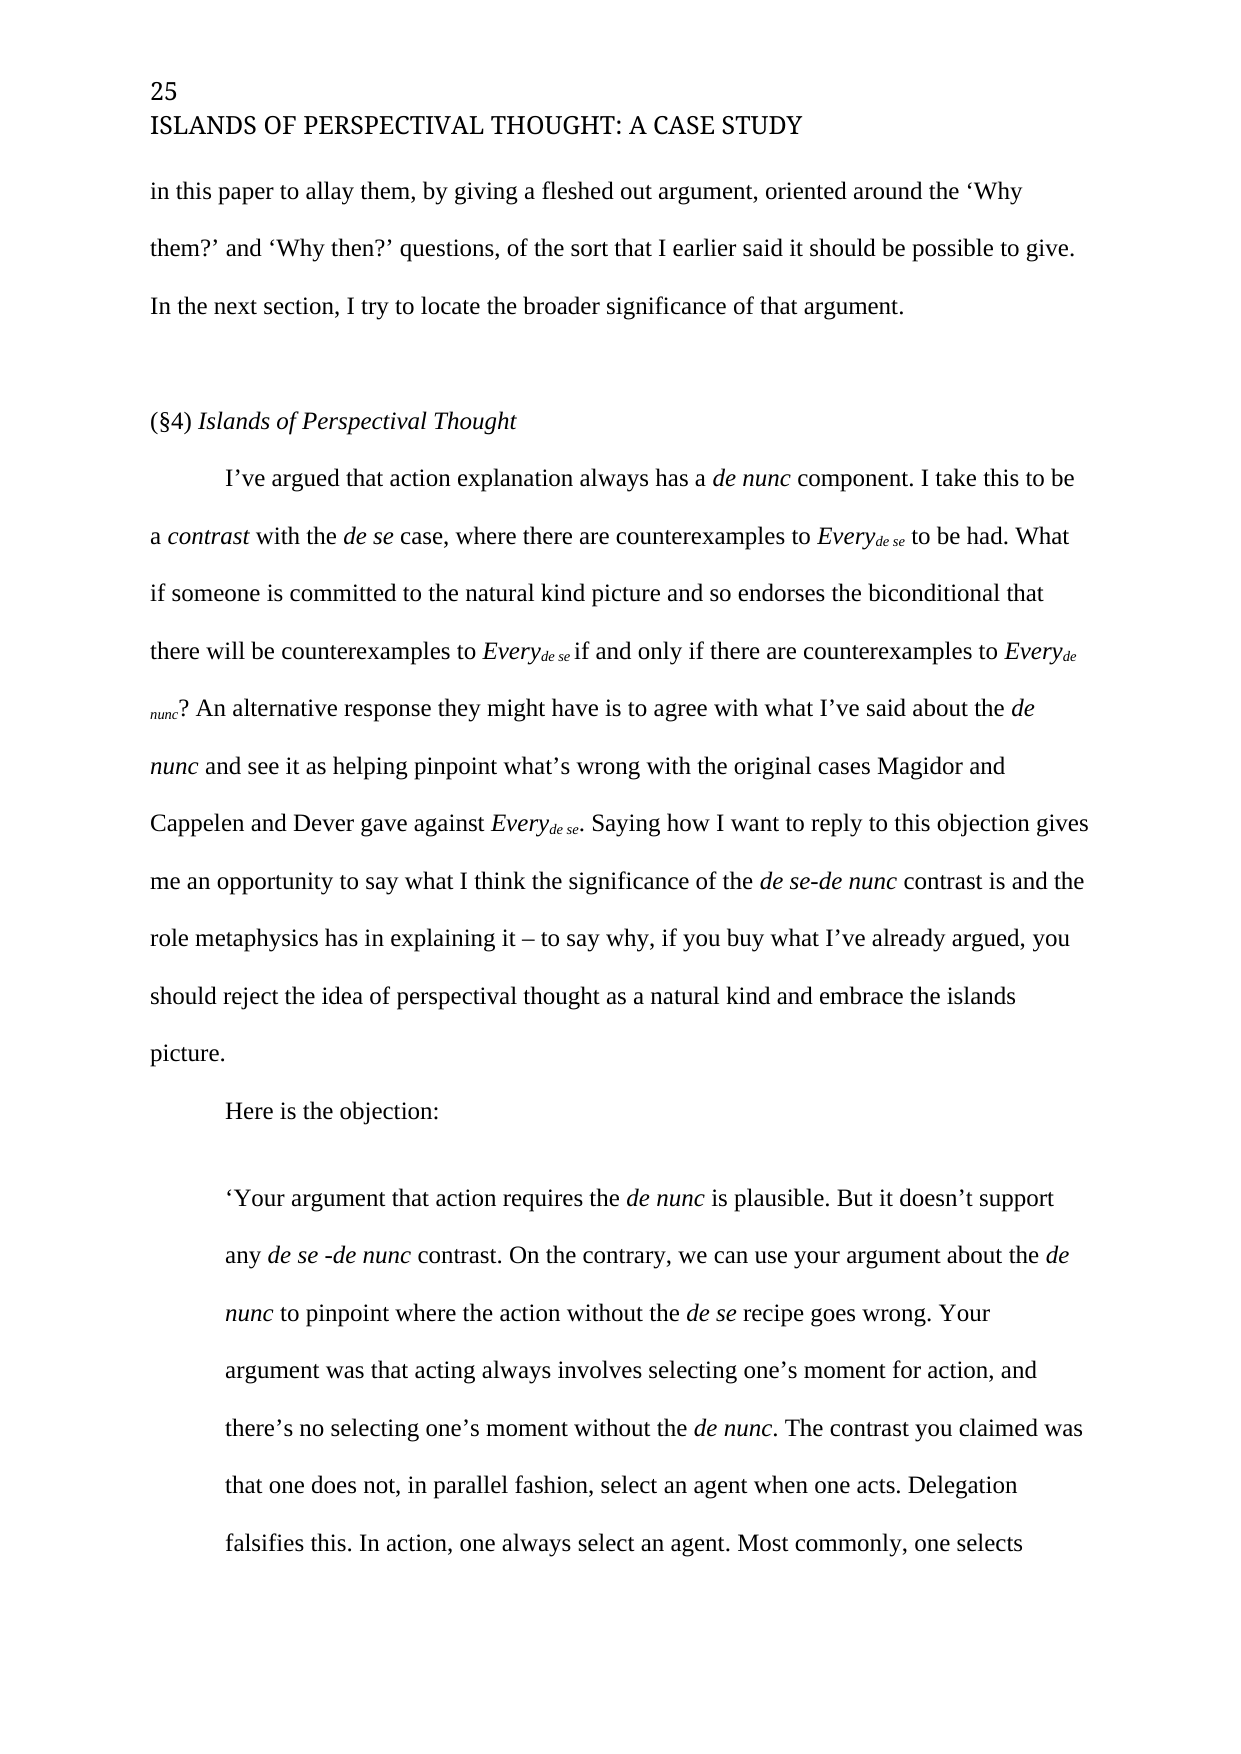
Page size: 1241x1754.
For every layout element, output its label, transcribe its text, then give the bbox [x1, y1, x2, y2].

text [150, 176, 1090, 320]
text Here is the objection: [225, 1096, 1090, 1125]
text (§4) Islands of Perspectival Thought [150, 406, 1090, 435]
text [225, 1183, 1090, 1556]
text I’ve argued that action explanation always has a de nunc component. I take this to be a contrast with the de se case, where there are counterexamples to Everyde se to be had. What if someone is committed to the natural kind picture and so endorses the biconditional that there will be counterexamples to Everyde se if and only if there are counterexamples to Everyde nunc? An alternative response they might have is to agree with what I’ve said about the de nunc and see it as helping pinpoint what’s wrong with the original cases Magidor and Cappelen and Dever gave against Everyde se. Saying how I want to reply to this objection gives me an opportunity to say what I think the significance of the de se-de nunc contrast is and the role metaphysics has in explaining it – to say why, if you buy what I’ve already argued, you should reject the idea of perspectival thought as a natural kind and embrace the islands picture. [150, 463, 1090, 1067]
